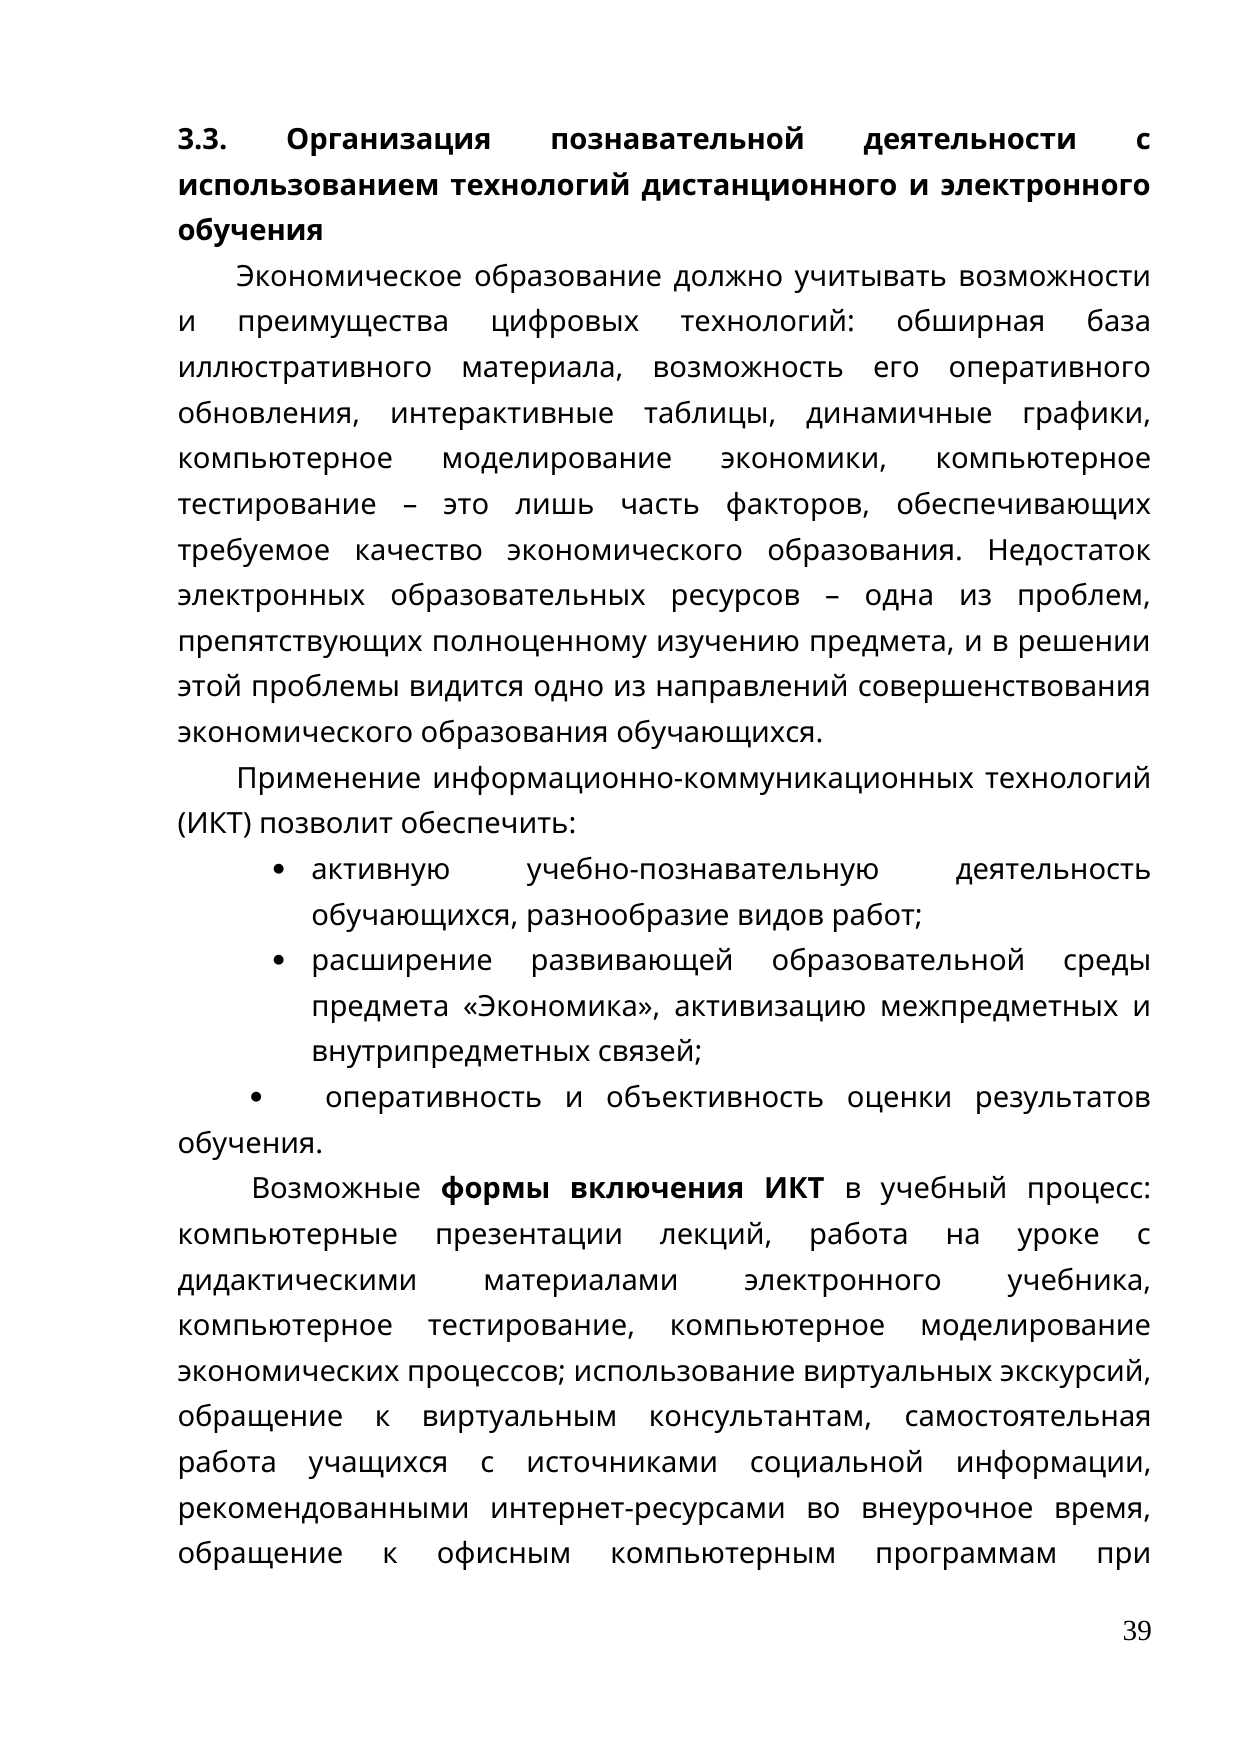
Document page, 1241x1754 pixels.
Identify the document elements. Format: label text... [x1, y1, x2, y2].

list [177, 1167, 1152, 1572]
text Экономическое образование должно учитывать возможности и преимущества цифровых технологий: обширная база иллюстративного материала, возможность его оперативного обновления, интерактивные таблицы, динамичные графики, компьютерное моделирование экономики, компьютерное тестирование – это лишь часть факторов, обеспечивающих требуемое качество экономического образования. Недостаток электронных образовательных ресурсов – одна из проблем, препятствующих полноценному изучению предмета, и в решении этой проблемы видится одно из направлений совершенствования экономического образования обучающихся. [177, 255, 1152, 751]
list активную учебно-познавательную деятельность обучающихся, разнообразие видов работ; [274, 848, 1152, 933]
list расширение развивающей образовательной среды предмета «Экономика», активизацию межпредметных и внутрипредметных связей; [274, 939, 1152, 1070]
subtitle 3.3. Организация познавательной деятельности с использованием технологий дистанционного и электронного обучения [177, 118, 1152, 249]
list оперативность и объективность оценки результатов обучения. [177, 1076, 1152, 1162]
text Применение информационно-коммуникационных технологий (ИКТ) позволит обеспечить: [177, 757, 1152, 842]
